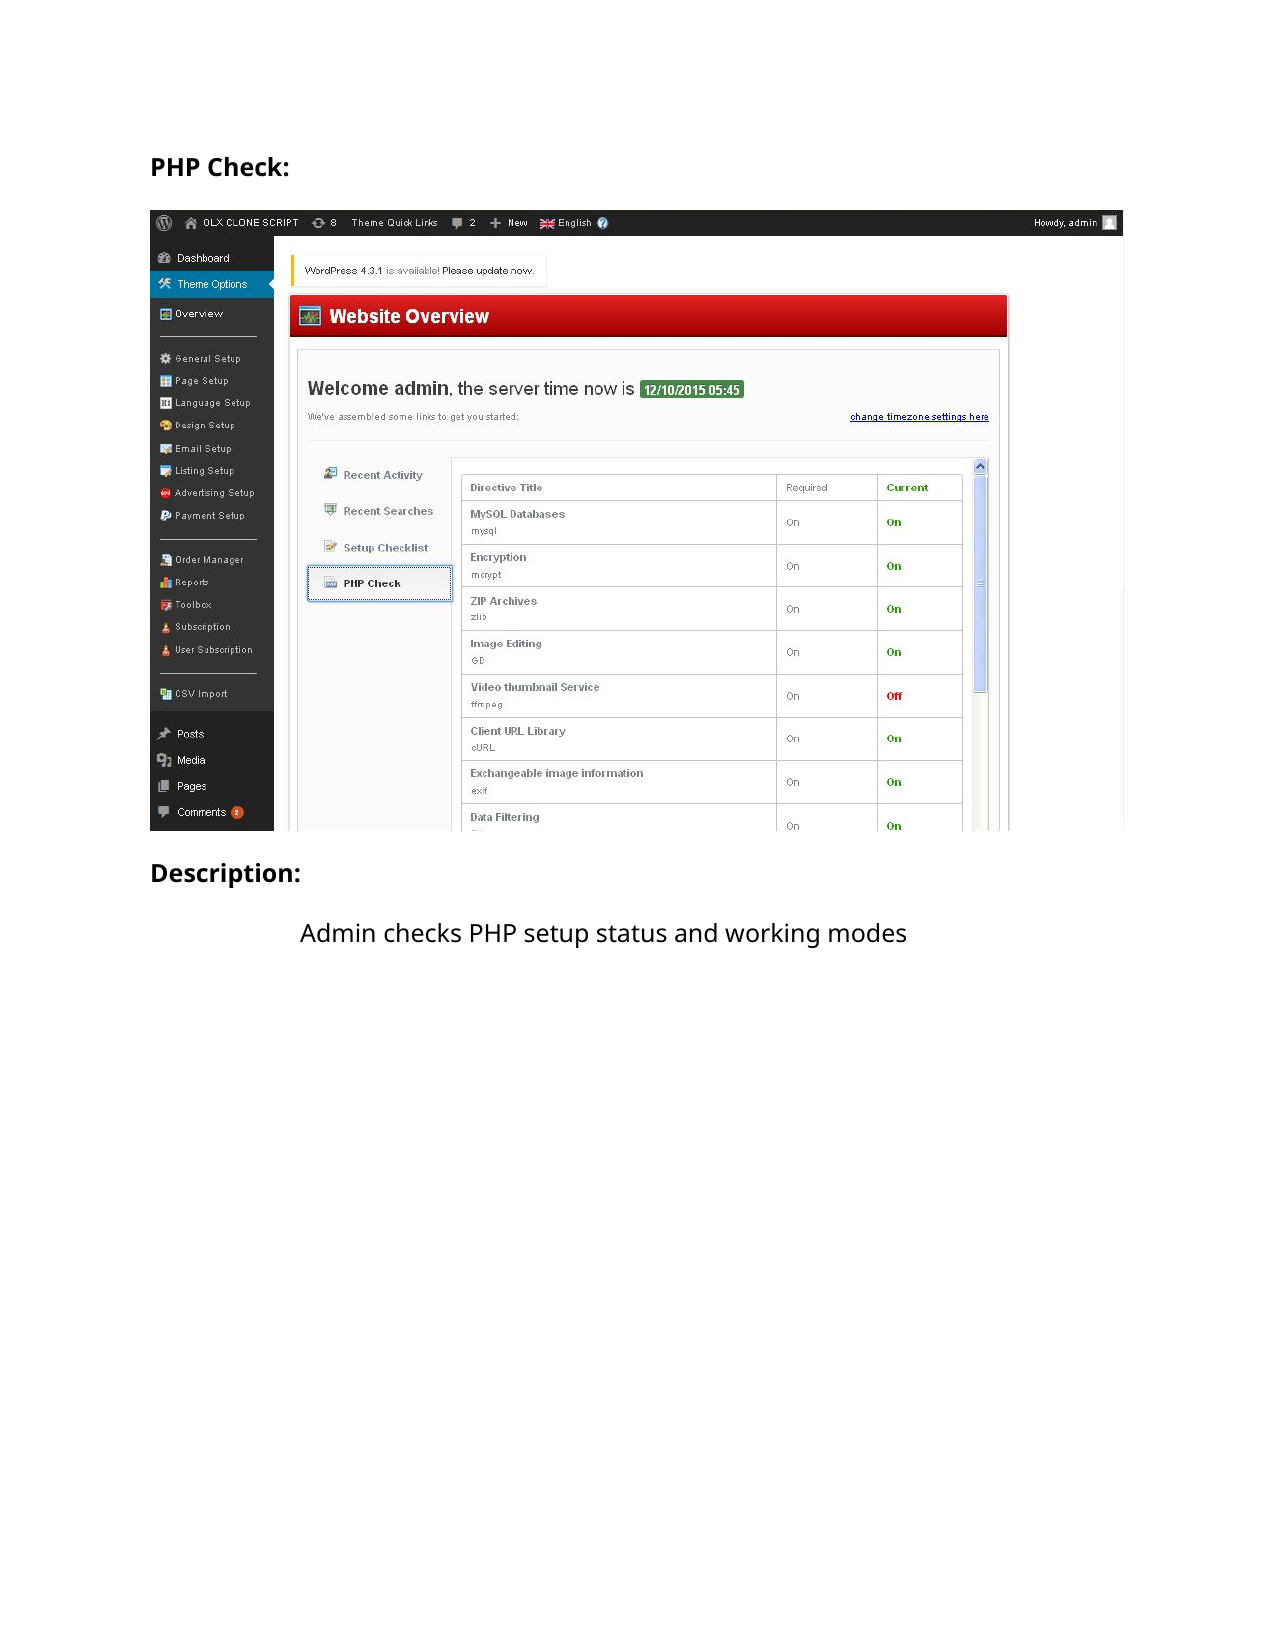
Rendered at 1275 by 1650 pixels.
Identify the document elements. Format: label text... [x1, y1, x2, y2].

picture [158, 278, 171, 287]
picture [184, 281, 207, 288]
text Admin checks PHP setup status and working modes [150, 916, 1125, 950]
picture [150, 210, 1124, 831]
text Description: [150, 856, 1125, 890]
picture [225, 280, 237, 289]
text PHP Check: [150, 150, 1125, 184]
